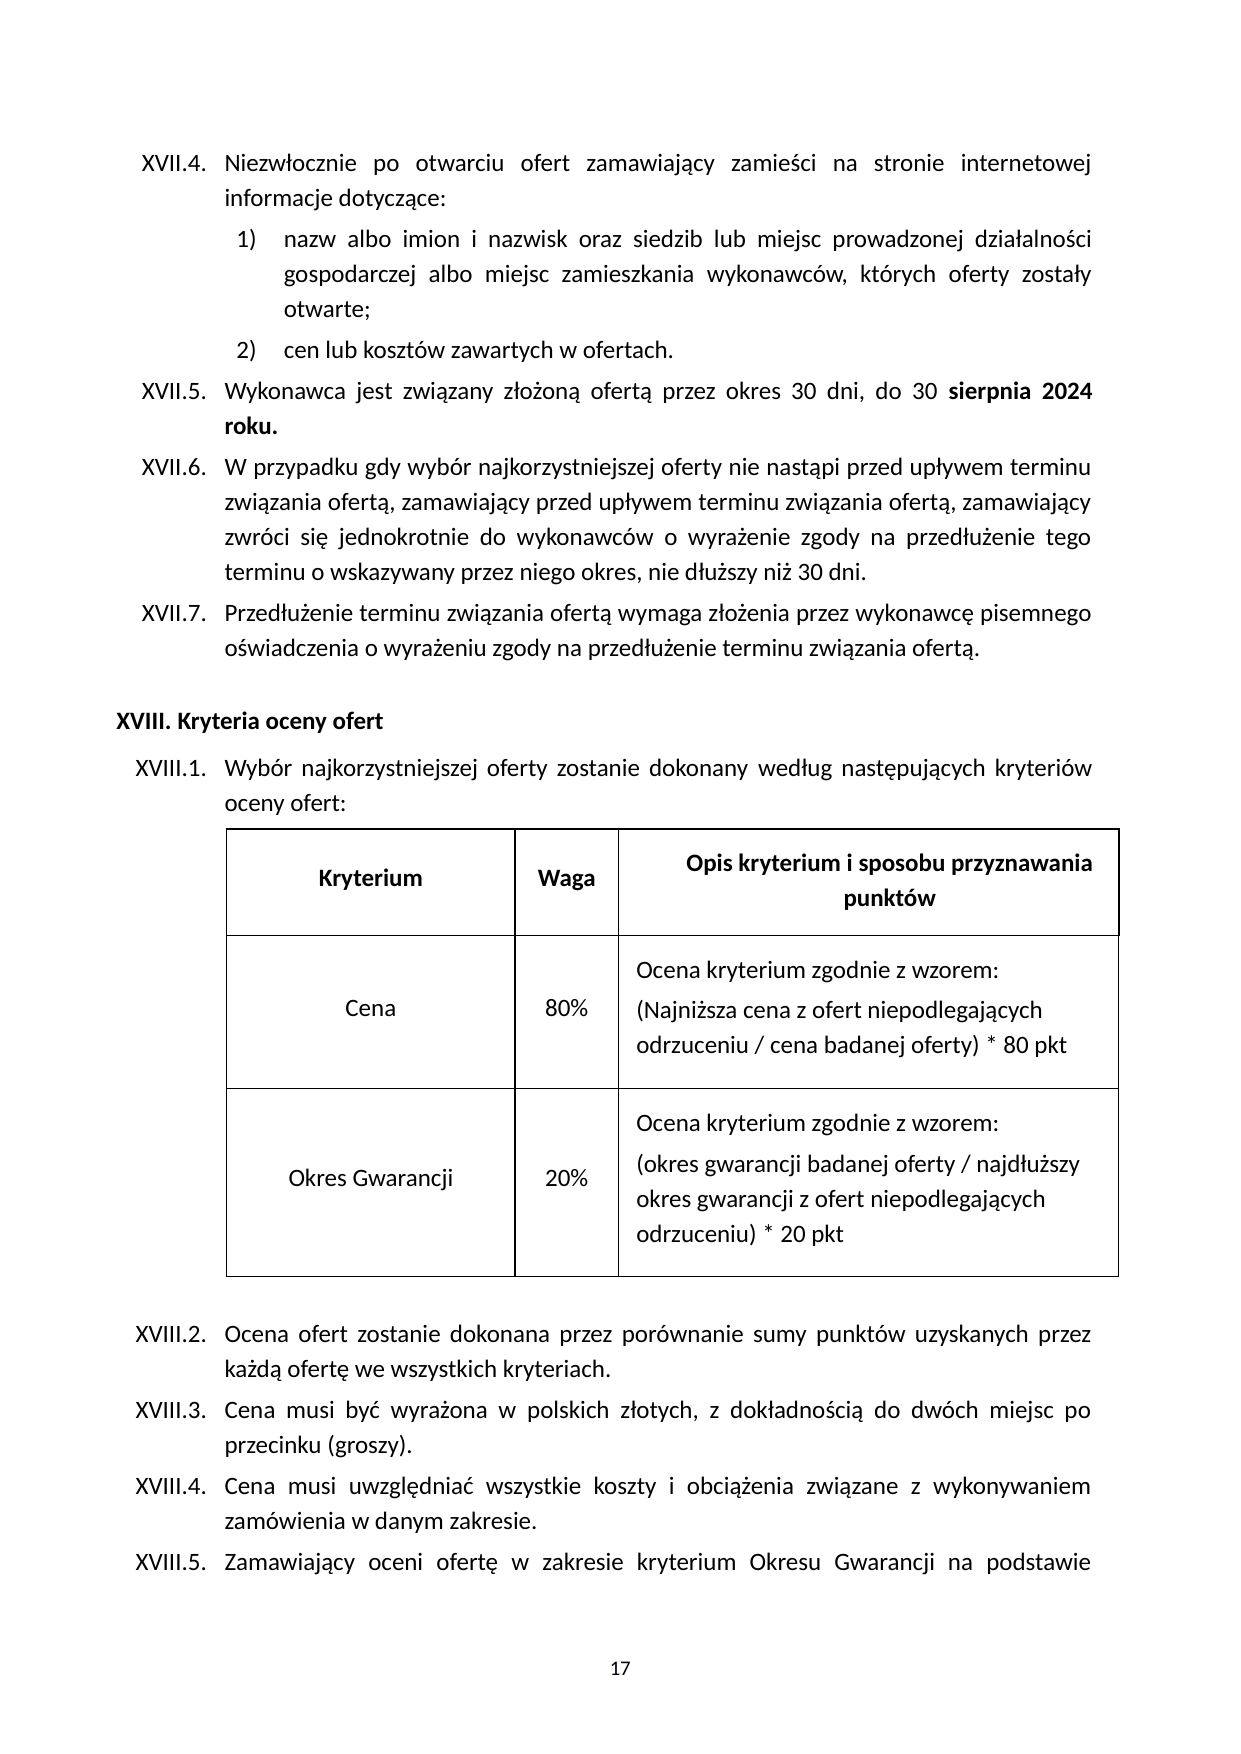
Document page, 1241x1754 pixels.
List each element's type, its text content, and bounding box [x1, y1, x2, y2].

table_cell Okres Gwarancji [227, 1089, 514, 1276]
table_cell 80% [516, 936, 618, 1088]
list cen lub kosztów zawartych w ofertach. [236, 334, 1093, 365]
table_cell 20% [516, 1089, 618, 1276]
table_cell Ocena kryterium zgodnie z wzorem: (okres gwarancji badanej oferty / najdłuższy okres gwarancji z ofert niepodlegających odrzuceniu) * 20 pkt [619, 1089, 1118, 1276]
list Cena musi być wyrażona w polskich złotych, z dokładnością do dwóch miejsc po przecinku (groszy). [207, 1394, 1093, 1460]
table_header Opis kryterium i sposobu przyznawania punktów [619, 830, 1118, 935]
list Cena musi uwzględniać wszystkie koszty i obciążenia związane z wykonywaniem zamówienia w danym zakresie. [207, 1470, 1093, 1536]
table_cell Ocena kryterium zgodnie z wzorem: (Najniższa cena z ofert niepodlegających odrzuceniu / cena badanej oferty) * 80 pkt [619, 936, 1118, 1088]
list Wybór najkorzystniejszej oferty zostanie dokonany według następujących kryteriów oceny ofert: [207, 752, 1093, 818]
list Niezwłocznie po otwarciu ofert zamawiający zamieści na stronie internetowej informacje dotyczące: [207, 148, 1093, 213]
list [207, 1546, 1093, 1577]
list Wykonawca jest związany złożoną ofertą przez okres 30 dni, do 30 sierpnia 2024 roku. [207, 375, 1093, 441]
list Ocena ofert zostanie dokonana przez porównanie sumy punktów uzyskanych przez każdą ofertę we wszystkich kryteriach. [207, 1318, 1093, 1384]
list W przypadku gdy wybór najkorzystniejszej oferty nie nastąpi przed upływem terminu związania ofertą, zamawiający przed upływem terminu związania ofertą, zamawiający zwróci się jednokrotnie do wykonawców o wyrażenie zgody na przedłużenie tego terminu o wskazywany przez niego okres, nie dłuższy niż 30 dni. [207, 451, 1093, 587]
list Przedłużenie terminu związania ofertą wymaga złożenia przez wykonawcę pisemnego oświadczenia o wyrażeniu zgody na przedłużenie terminu związania ofertą. [207, 597, 1093, 663]
list Kryteria oceny ofert [177, 705, 1093, 735]
table_header Waga [516, 830, 618, 935]
table_cell Cena [227, 936, 514, 1088]
list nazw albo imion i nazwisk oraz siedzib lub miejsc prowadzonej działalności gospodarczej albo miejsc zamieszkania wykonawców, których oferty zostały otwarte; [236, 223, 1093, 324]
table_header Kryterium [227, 830, 514, 935]
